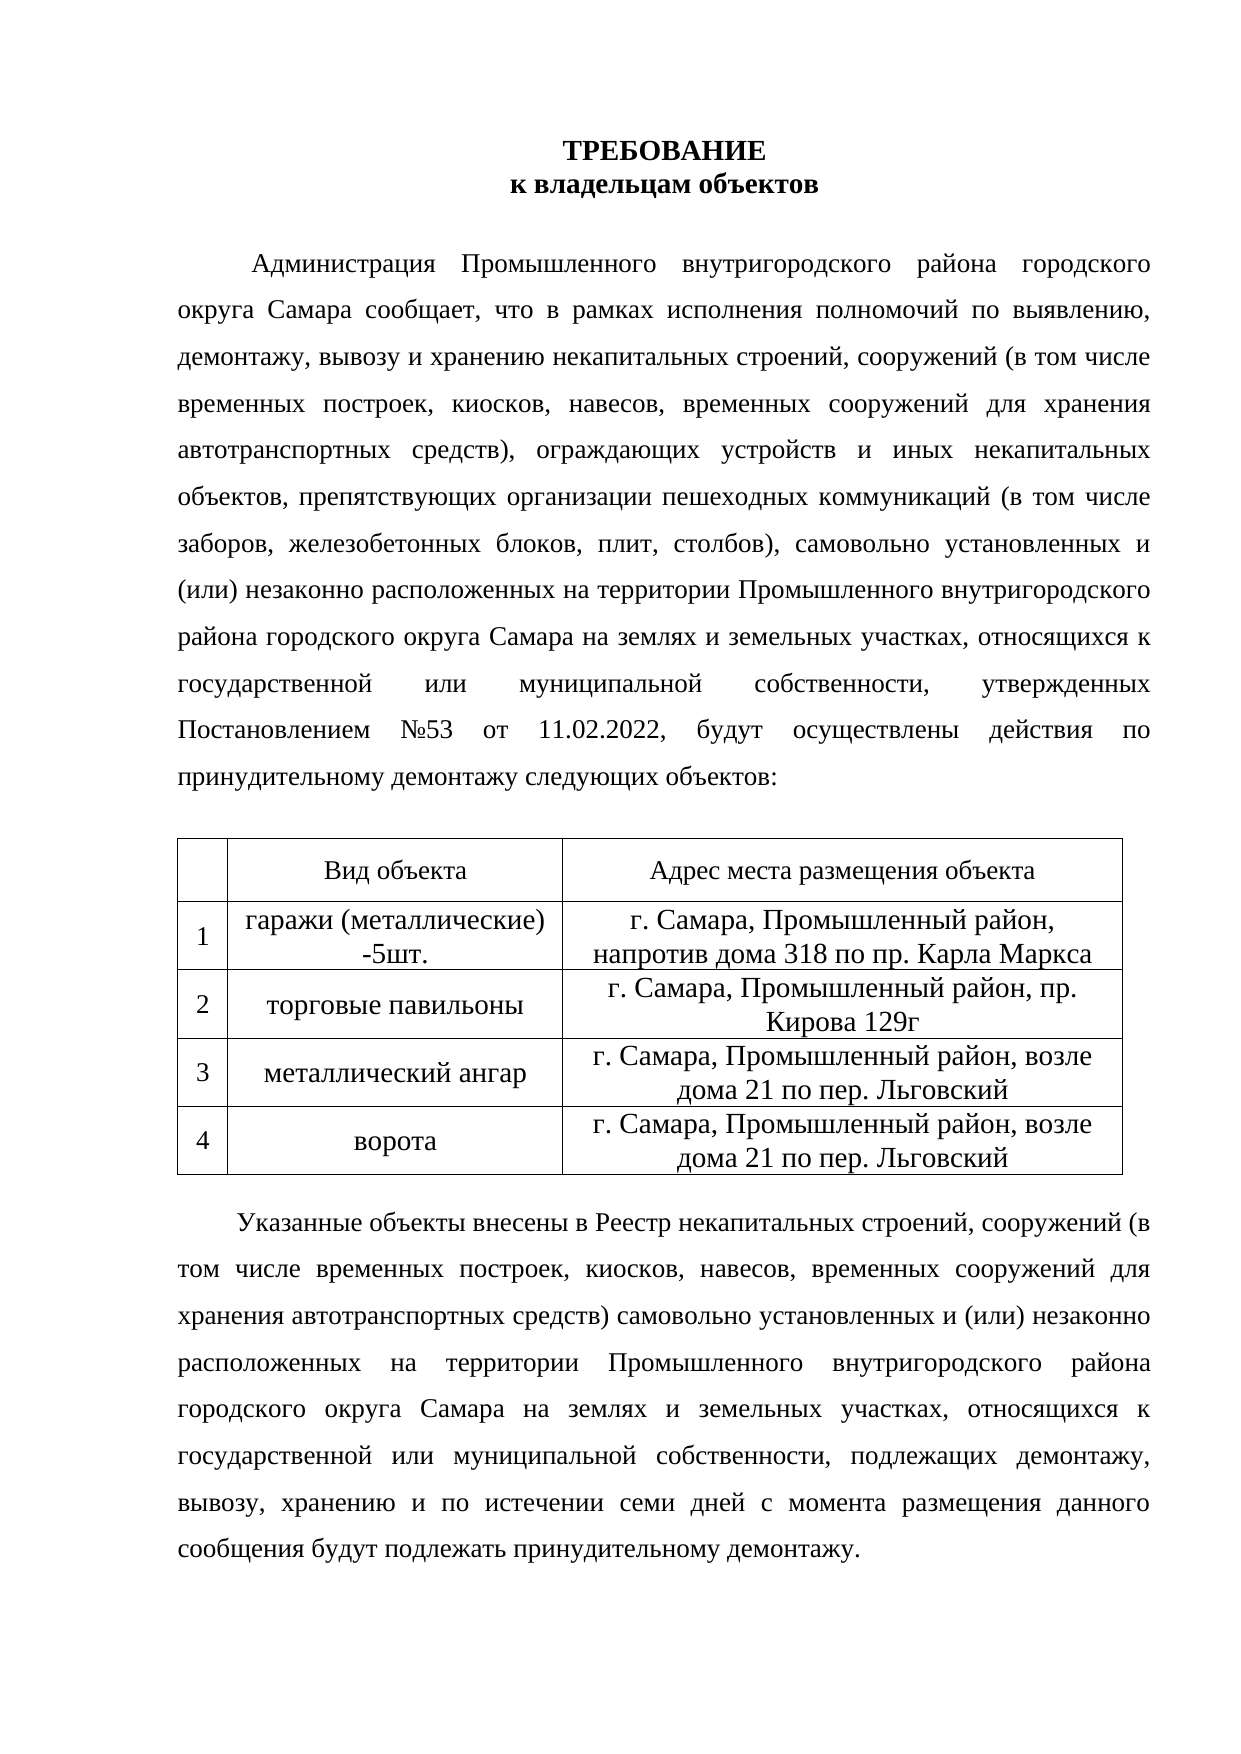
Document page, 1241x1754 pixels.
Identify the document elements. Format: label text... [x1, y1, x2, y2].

table_cell 1 [178, 902, 227, 969]
table_cell торговые павильоны [228, 970, 562, 1037]
table_cell г. Самара, Промышленный район, пр. Кирова 129г [563, 970, 1122, 1037]
table_cell гаражи (металлические) -5шт. [228, 902, 562, 969]
text Администрация Промышленного внутригородского района городского округа Самара сообщает, что в рамках исполнения полномочий по выявлению, демонтажу, вывозу и хранению некапитальных строений, сооружений (в том числе временных построек, киосков, навесов, временных сооружений для хранения автотранспортных средств), ограждающих устройств и иных некапитальных объектов, препятствующих организации пешеходных коммуникаций (в том числе заборов, железобетонных блоков, плит, столбов), самовольно установленных и (или) незаконно расположенных на территории Промышленного внутригородского района городского округа Самара на землях и земельных участках, относящихся к государственной или муниципальной собственности, утвержденных Постановлением №53 от 11.02.2022, будут осуществлены действия по принудительному демонтажу следующих объектов: [177, 247, 1152, 791]
table_cell г. Самара, Промышленный район, возле дома 21 по пер. Льговский [563, 1039, 1122, 1106]
table_cell ворота [228, 1107, 562, 1174]
table_cell 4 [178, 1107, 227, 1174]
table_cell металлический ангар [228, 1039, 562, 1106]
table_cell г. Самара, Промышленный район, напротив дома 318 по пр. Карла Маркса [563, 902, 1122, 969]
table_cell 2 [178, 970, 227, 1037]
text ТРЕБОВАНИЕ [177, 133, 1152, 166]
table_header Вид объекта [228, 839, 562, 901]
table_header [178, 839, 227, 901]
table_cell 3 [178, 1039, 227, 1106]
table_header Адрес места размещения объекта [563, 839, 1122, 901]
text к владельцам объектов [177, 166, 1152, 200]
text Указанные объекты внесены в Реестр некапитальных строений, сооружений (в том числе временных построек, киосков, навесов, временных сооружений для хранения автотранспортных средств) самовольно установленных и (или) незаконно расположенных на территории Промышленного внутригородского района городского округа Самара на землях и земельных участках, относящихся к государственной или муниципальной собственности, подлежащих демонтажу, вывозу, хранению и по истечении семи дней с момента размещения данного сообщения будут подлежать принудительному демонтажу. [177, 1206, 1152, 1564]
table_cell г. Самара, Промышленный район, возле дома 21 по пер. Льговский [563, 1107, 1122, 1174]
